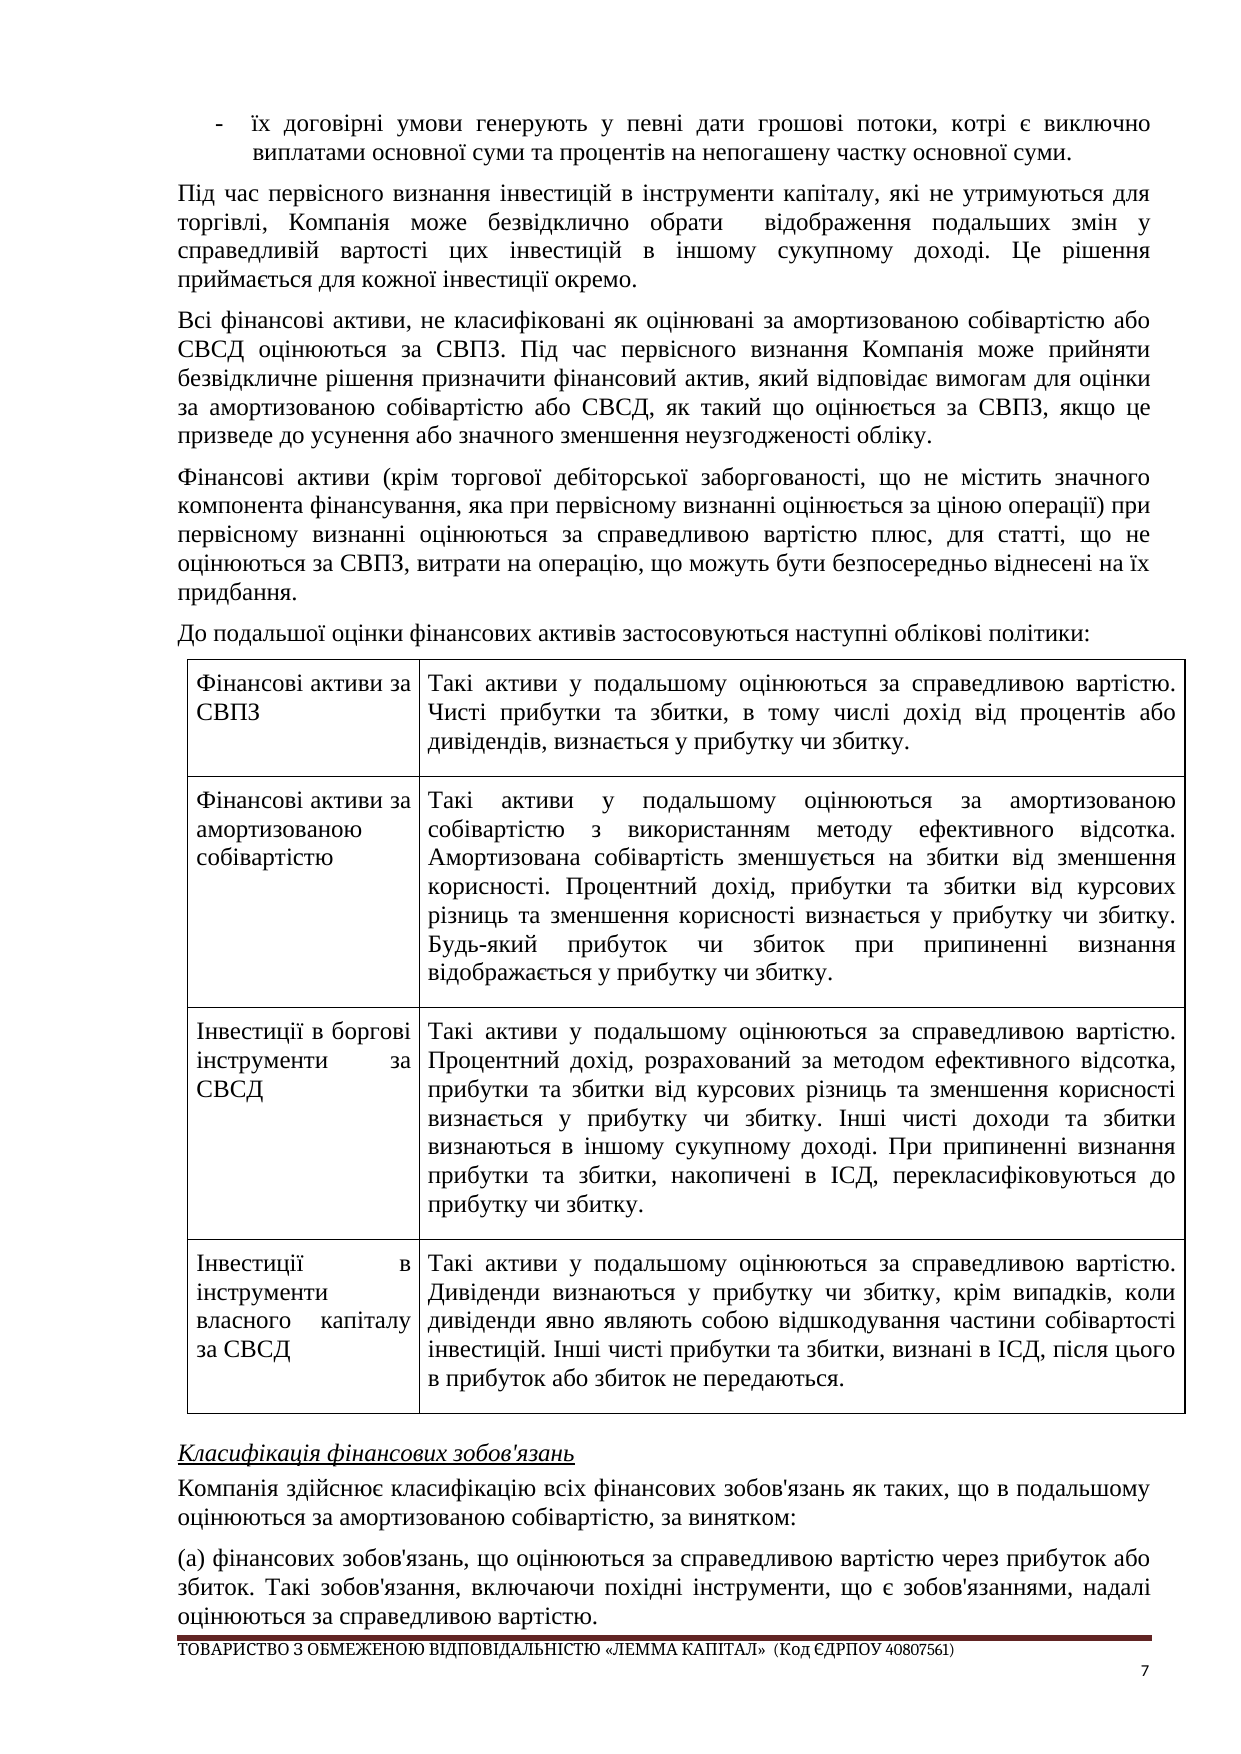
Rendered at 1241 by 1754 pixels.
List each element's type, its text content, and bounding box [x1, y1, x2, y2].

text Всі фінансові активи, не класифіковані як оцінювані за амортизованою собівартістю або СВСД оцінюються за СВПЗ. Під час первісного визнання Компанія може прийняти безвідкличне рішення призначити фінансовий актив, який відповідає вимогам для оцінки за амортизованою собівартістю або СВСД, як такий що оцінюється за СВПЗ, якщо це призведе до усунення або значного зменшення неузгодженості обліку. [177, 305, 1152, 449]
table_header Такі активи у подальшому оцінюються за справедливою вартістю. Чисті прибутки та збитки, в тому числі дохід від процентів або дивідендів, визнається у прибутку чи збитку. [420, 660, 1184, 776]
table_header Фінансові активи за СВПЗ [188, 660, 419, 776]
table_cell Інвестиції в інструменти власного капіталу за СВСД [188, 1240, 419, 1412]
text До подальшої оцінки фінансових активів застосовуються наступні облікові політики: [177, 618, 1152, 647]
text Фінансові активи (крім торгової дебіторської заборгованості, що не містить значного компонента фінансування, яка при первісному визнанні оцінюється за ціною операції) при первісному визнанні оцінюються за справедливою вартістю плюс, для статті, що не оцінюються за СВПЗ, витрати на операцію, що можуть бути безпосередньо віднесені на їх придбання. [177, 462, 1152, 605]
table_cell Такі активи у подальшому оцінюються за справедливою вартістю. Дивіденди визнаються у прибутку чи збитку, крім випадків, коли дивіденди явно являють собою відшкодування частини собівартості інвестицій. Інші чисті прибутки та збитки, визнані в ІСД, після цього в прибуток або збиток не передаються. [420, 1240, 1184, 1412]
list їх договірні умови генерують у певні дати грошові потоки, котрі є виключно виплатами основної суми та процентів на непогашену частку основної суми. [215, 108, 1152, 165]
table_cell Такі активи у подальшому оцінюються за справедливою вартістю. Процентний дохід, розрахований за методом ефективного відсотка, прибутки та збитки від курсових різниць та зменшення корисності визнається у прибутку чи збитку. Інші чисті доходи та збитки визнаються в іншому сукупному доході. При припиненні визнання прибутки та збитки, накопичені в ІСД, перекласифіковуються до прибутку чи збитку. [420, 1008, 1184, 1238]
table_cell Фінансові активи за амортизованою собівартістю [188, 777, 419, 1007]
text (а) фінансових зобов'язань, що оцінюються за справедливою вартістю через прибуток або збиток. Такі зобов'язання, включаючи похідні інструменти, що є зобов'язаннями, надалі оцінюються за справедливою вартістю. [177, 1543, 1152, 1630]
table_cell Інвестиції в боргові інструменти за СВСД [188, 1008, 419, 1238]
table_cell Такі активи у подальшому оцінюються за амортизованою собівартістю з використанням методу ефективного відсотка. Амортизована собівартість зменшується на збитки від зменшення корисності. Процентний дохід, прибутки та збитки від курсових різниць та зменшення корисності визнається у прибутку чи збитку. Будь-який прибуток чи збиток при припиненні визнання відображається у прибутку чи збитку. [420, 777, 1184, 1007]
text Класифікація фінансових зобов'язань [177, 1438, 1152, 1467]
text Компанія здійснює класифікацію всіх фінансових зобов'язань як таких, що в подальшому оцінюються за амортизованою собівартістю, за винятком: [177, 1473, 1152, 1531]
text Під час первісного визнання інвестицій в інструменти капіталу, які не утримуються для торгівлі, Компанія може безвідклично обрати відображення подальших змін у справедливій вартості цих інвестицій в іншому сукупному доході. Це рішення приймається для кожної інвестиції окремо. [177, 178, 1152, 293]
